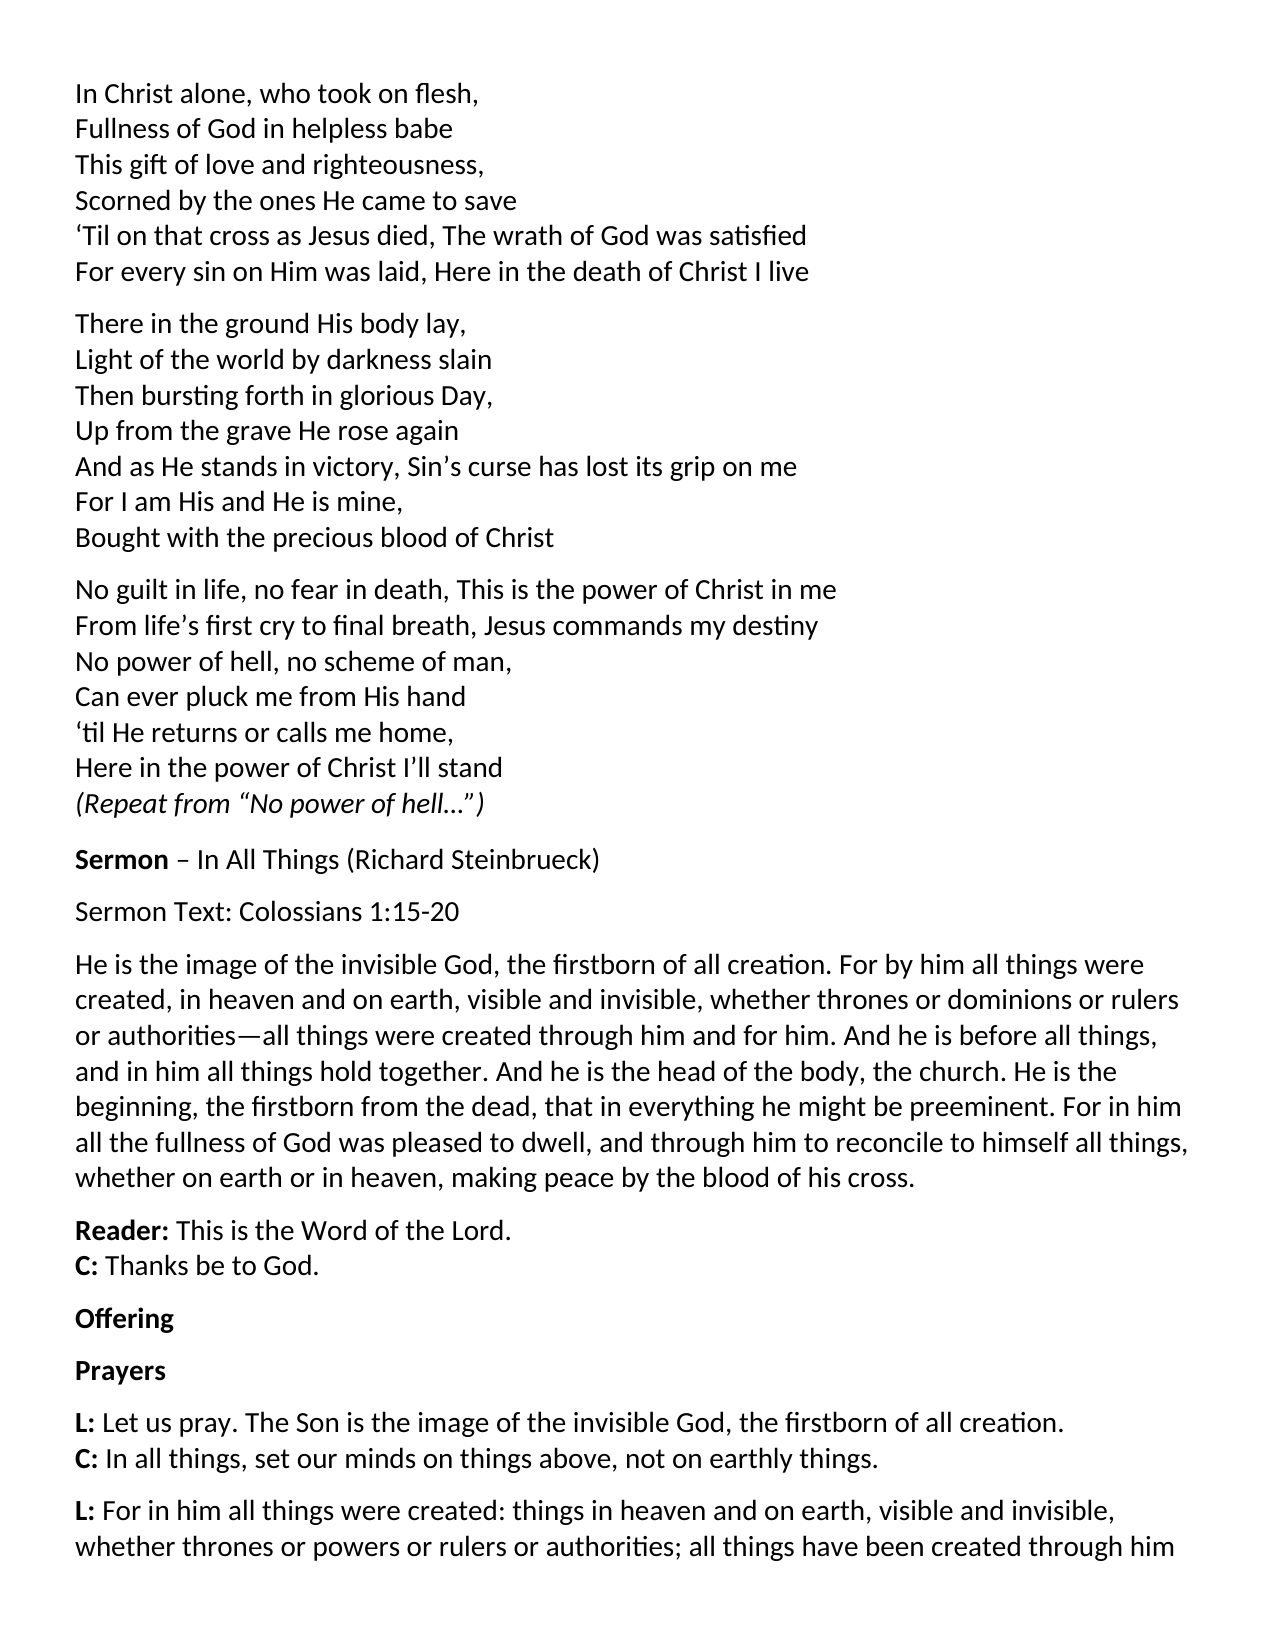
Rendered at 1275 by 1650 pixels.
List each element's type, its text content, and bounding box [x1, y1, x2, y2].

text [75, 1492, 1200, 1563]
text And as He stands in victory, Sin’s curse has lost its grip on me [75, 448, 1200, 483]
text Offering [75, 1300, 1200, 1335]
text Then bursting forth in glorious Day, [75, 377, 1200, 412]
text Prayers [75, 1352, 1200, 1388]
text Sermon – In All Things (Richard Steinbrueck) [75, 841, 1200, 877]
text Scorned by the ones He came to save [75, 182, 1200, 217]
text Bought with the precious blood of Christ [75, 519, 1200, 555]
text Sermon Text: Colossians 1:15-20 [75, 893, 1200, 929]
text Fullness of God in helpless babe [75, 111, 1200, 146]
text No power of hell, no scheme of man, [75, 643, 1200, 678]
text Reader: This is the Word of the Lord. C: Thanks be to God. [75, 1212, 1200, 1283]
text Can ever pluck me from His hand [75, 678, 1200, 714]
text ‘til He returns or calls me home, [75, 714, 1200, 749]
text ‘Til on that cross as Jesus died, The wrath of God was satisfied [75, 217, 1200, 253]
text Up from the grave He rose again [75, 412, 1200, 448]
text Light of the world by darkness slain [75, 341, 1200, 377]
text For I am His and He is mine, [75, 483, 1200, 519]
text This gift of love and righteousness, [75, 146, 1200, 182]
text There in the ground His body lay, [75, 305, 1200, 341]
text (Repeat from “No power of hell…”) [75, 785, 1200, 821]
text In Christ alone, who took on flesh, [75, 75, 1200, 111]
text L: Let us pray. The Son is the image of the invisible God, the firstborn of all creation. C: In all things, set our minds on things above, not on earthly things. [75, 1404, 1200, 1476]
text From life’s first cry to final breath, Jesus commands my destiny [75, 607, 1200, 643]
text Here in the power of Christ I’ll stand [75, 749, 1200, 785]
text For every sin on Him was laid, Here in the death of Christ I live [75, 253, 1200, 289]
text He is the image of the invisible God, the firstborn of all creation. For by him all things were created, in heaven and on earth, visible and invisible, whether thrones or dominions or rulers or authorities—all things were created through him and for him. And he is before all things, and in him all things hold together. And he is the head of the body, the church. He is the beginning, the firstborn from the dead, that in everything he might be preeminent. For in him all the fullness of God was pleased to dwell, and through him to reconcile to himself all things, whether on earth or in heaven, making peace by the blood of his cross. [75, 946, 1200, 1195]
text No guilt in life, no fear in death, This is the power of Christ in me [75, 571, 1200, 607]
